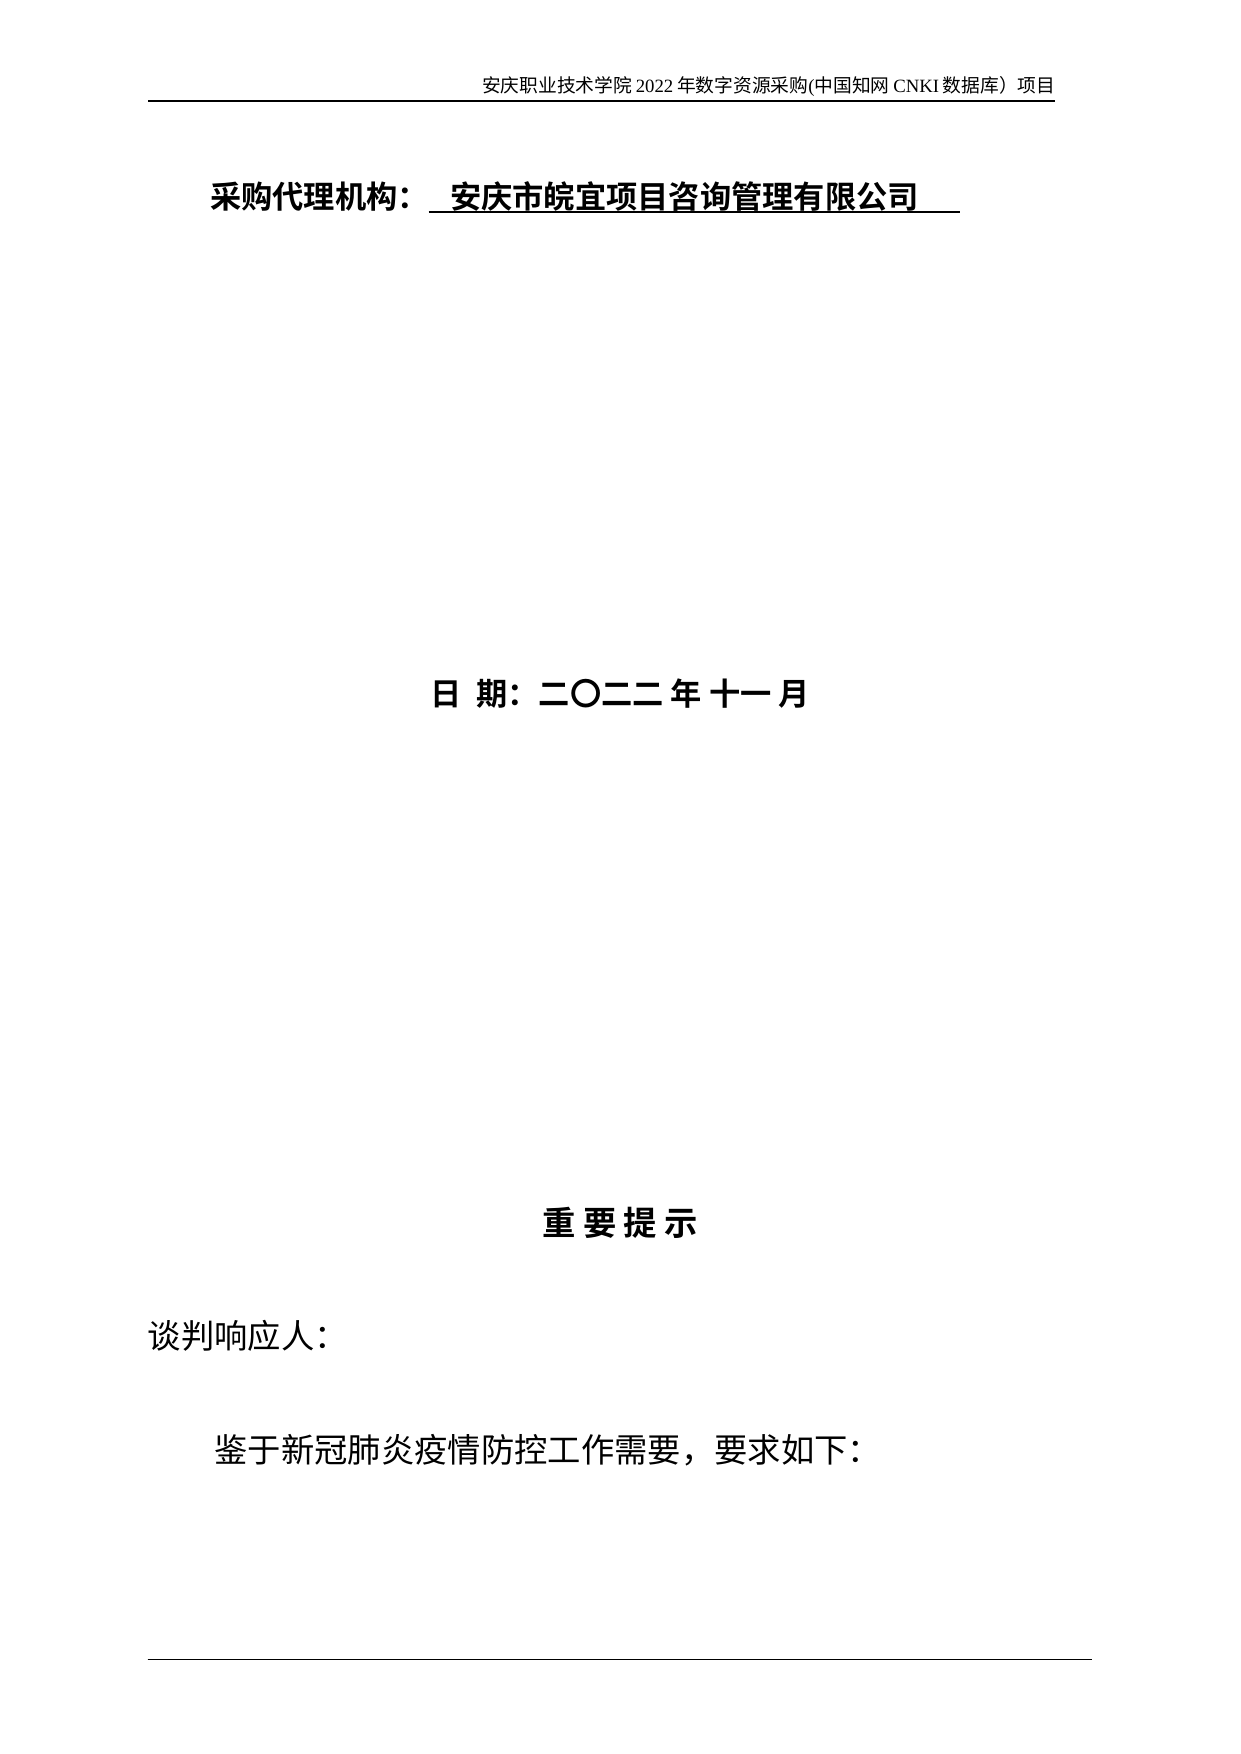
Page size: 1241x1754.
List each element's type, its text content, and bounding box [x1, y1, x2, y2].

text 日 期：二〇二二 年 十一 月 [148, 659, 1092, 724]
text 鉴于新冠肺炎疫情防控工作需要，要求如下： [148, 1415, 1092, 1480]
text 重 要 提 示 [148, 1189, 1092, 1254]
text 采购代理机构： 安庆市皖宜项目咨询管理有限公司 [148, 162, 1092, 227]
text 谈判响应人： [148, 1302, 1092, 1367]
